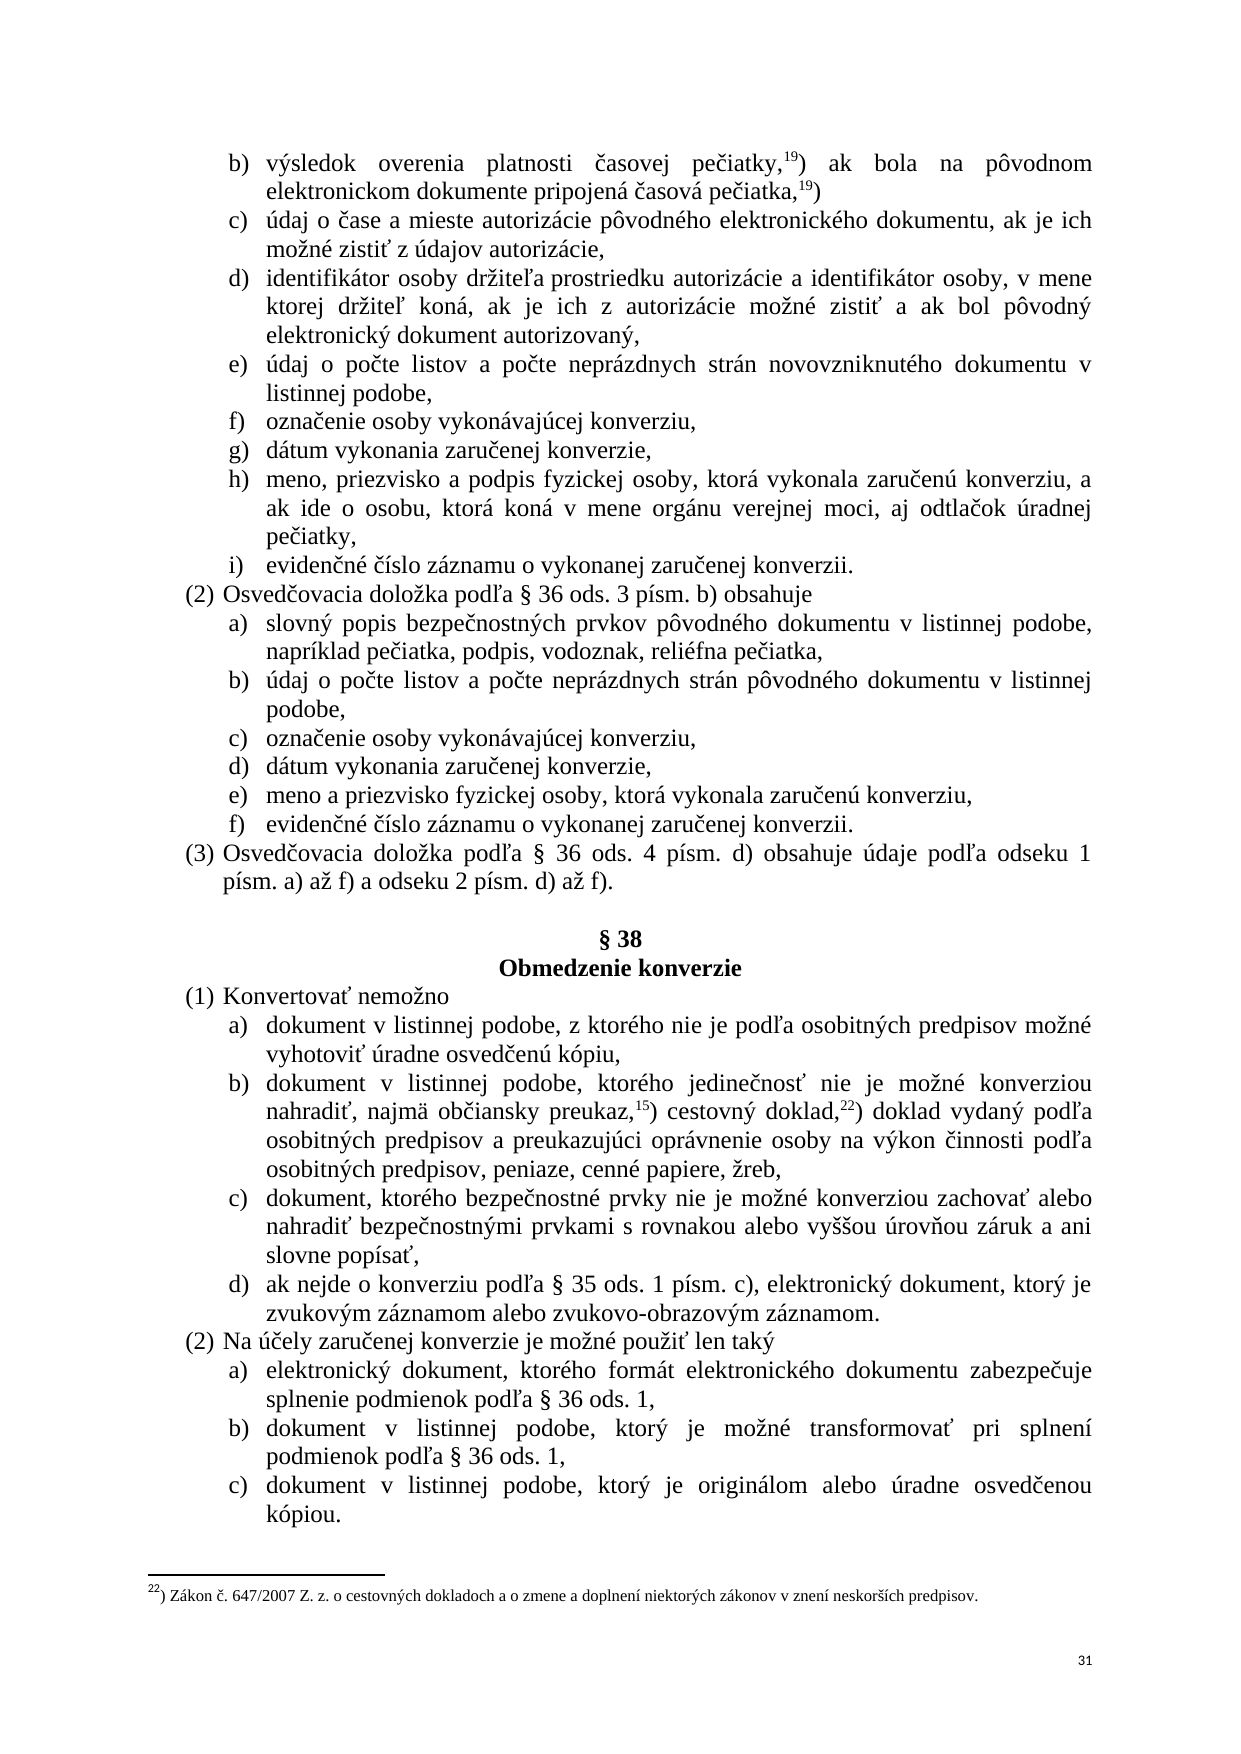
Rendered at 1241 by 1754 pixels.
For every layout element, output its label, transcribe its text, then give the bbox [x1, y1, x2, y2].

list dokument, ktorého bezpečnostné prvky nie je možné konverziou zachovať alebo nahradiť bezpečnostnými prvkami s rovnakou alebo vyššou úrovňou záruk a ani slovne popísať, [228, 1183, 1093, 1269]
list meno a priezvisko fyzickej osoby, ktorá vykonala zaručenú konverziu, [228, 780, 1093, 809]
list označenie osoby vykonávajúcej konverziu, [228, 406, 1093, 435]
list dokument v listinnej podobe, ktorý je originálom alebo úradne osvedčenou kópiou. [228, 1470, 1093, 1528]
list Osvedčovacia doložka podľa § 36 ods. 4 písm. d) obsahuje údaje podľa odseku 1 písm. a) až f) a odseku 2 písm. d) až f). [185, 838, 1093, 895]
list dátum vykonania zaručenej konverzie, [228, 751, 1093, 780]
text Obmedzenie konverzie [148, 953, 1093, 981]
list dokument v listinnej podobe, ktorý je možné transformovať pri splnení podmienok podľa § 36 ods. 1, [228, 1413, 1093, 1470]
list výsledok overenia platnosti časovej pečiatky,19) ak bola na pôvodnom elektronickom dokumente pripojená časová pečiatka,19) [228, 148, 1093, 205]
list evidenčné číslo záznamu o vykonanej zaručenej konverzii. [228, 550, 1093, 579]
list označenie osoby vykonávajúcej konverziu, [228, 723, 1093, 751]
list údaj o čase a mieste autorizácie pôvodného elektronického dokumentu, ak je ich možné zistiť z údajov autorizácie, [228, 205, 1093, 263]
list dokument v listinnej podobe, z ktorého nie je podľa osobitných predpisov možné vyhotoviť úradne osvedčenú kópiu, [228, 1010, 1093, 1068]
list identifikátor osoby držiteľa prostriedku autorizácie a identifikátor osoby, v mene ktorej držiteľ koná, ak je ich z autorizácie možné zistiť a ak bol pôvodný elektronický dokument autorizovaný, [228, 263, 1093, 349]
text § 38 [148, 924, 1093, 953]
list dokument v listinnej podobe, ktorého jedinečnosť nie je možné konverziou nahradiť, najmä občiansky preukaz,15) cestovný doklad,) doklad vydaný podľa osobitných predpisov a preukazujúci oprávnenie osoby na výkon činnosti podľa osobitných predpisov, peniaze, cenné papiere, žreb, [228, 1068, 1093, 1183]
list ak nejde o konverziu podľa § 35 ods. 1 písm. c), elektronický dokument, ktorý je zvukovým záznamom alebo zvukovo-obrazovým záznamom. [228, 1269, 1093, 1326]
list slovný popis bezpečnostných prvkov pôvodného dokumentu v listinnej podobe, napríklad pečiatka, podpis, vodoznak, reliéfna pečiatka, [228, 608, 1093, 665]
list elektronický dokument, ktorého formát elektronického dokumentu zabezpečuje splnenie podmienok podľa § 36 ods. 1, [228, 1355, 1093, 1413]
list Osvedčovacia doložka podľa § 36 ods. 3 písm. b) obsahuje [185, 579, 1093, 608]
list evidenčné číslo záznamu o vykonanej zaručenej konverzii. [228, 809, 1093, 838]
list meno, priezvisko a podpis fyzickej osoby, ktorá vykonala zaručenú konverziu, a ak ide o osobu, ktorá koná v mene orgánu verejnej moci, aj odtlačok úradnej pečiatky, [228, 464, 1093, 550]
list Na účely zaručenej konverzie je možné použiť len taký [185, 1326, 1093, 1355]
list údaj o počte listov a počte neprázdnych strán novovzniknutého dokumentu v listinnej podobe, [228, 349, 1093, 406]
list údaj o počte listov a počte neprázdnych strán pôvodného dokumentu v listinnej podobe, [228, 665, 1093, 723]
list Konvertovať nemožno [185, 981, 1093, 1010]
list dátum vykonania zaručenej konverzie, [228, 435, 1093, 464]
